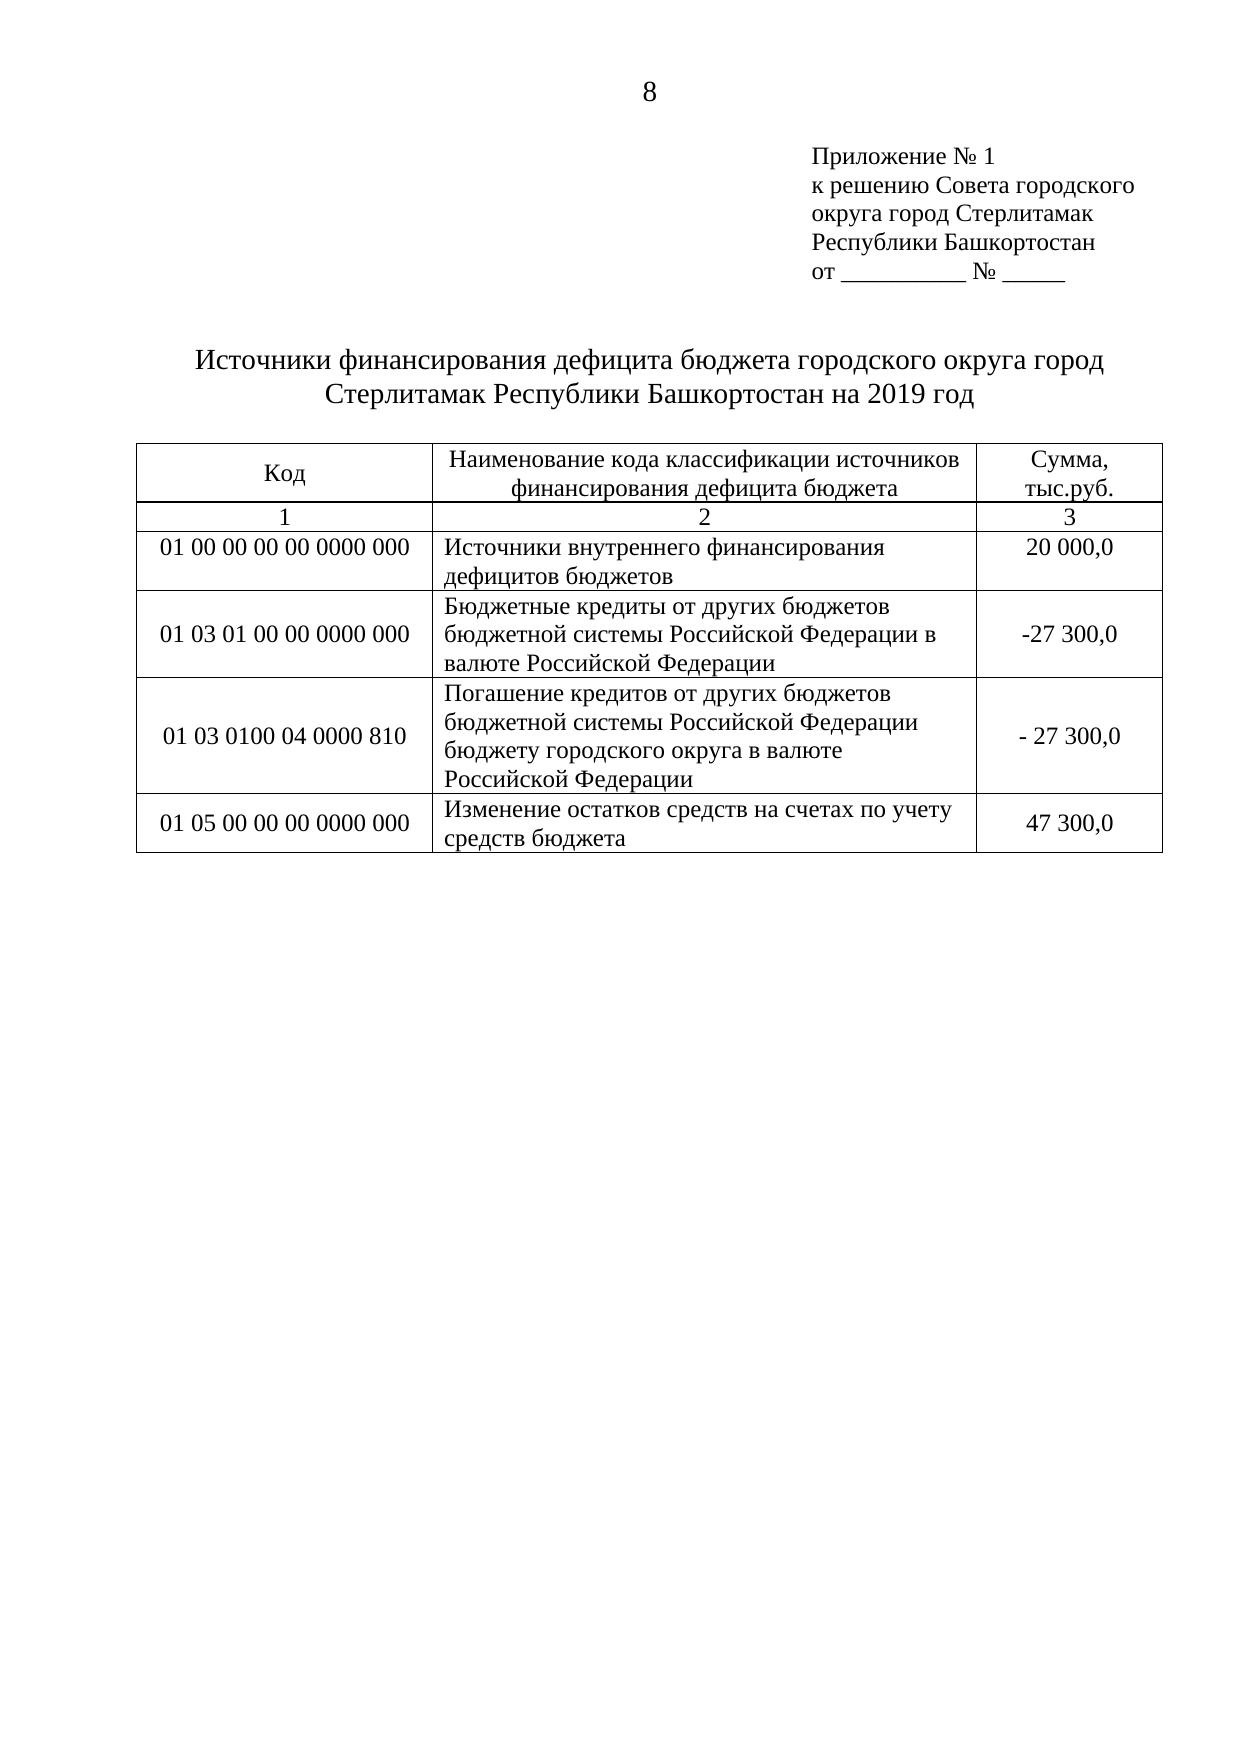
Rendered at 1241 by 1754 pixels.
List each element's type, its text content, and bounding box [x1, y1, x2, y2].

table_cell -27 300,0 [977, 591, 1162, 677]
table_cell 01 03 0100 04 0000 810 [137, 678, 432, 793]
table_cell 47 300,0 [977, 794, 1162, 852]
text Источники финансирования дефицита бюджета городского округа город Стерлитамак Республики Башкортостан на 2019 год [148, 342, 1152, 409]
table_cell Погашение кредитов от других бюджетов бюджетной системы Российской Федерации бюджету городского округа в валюте Российской Федерации [433, 678, 976, 793]
table_cell 3 [977, 503, 1162, 531]
table_cell 01 00 00 00 00 0000 000 [137, 532, 432, 590]
text Приложение № 1 [811, 141, 1152, 170]
table_cell Бюджетные кредиты от других бюджетов бюджетной системы Российской Федерации в валюте Российской Федерации [433, 591, 976, 677]
table_header Сумма, тыс.руб. [977, 444, 1162, 501]
table_cell Изменение остатков средств на счетах по учету средств бюджета [433, 794, 976, 852]
table_cell 01 05 00 00 00 0000 000 [137, 794, 432, 852]
table_header Код [137, 444, 432, 501]
table_cell 20 000,0 [977, 532, 1162, 590]
table_cell 1 [137, 503, 432, 531]
table_cell 01 03 01 00 00 0000 000 [137, 591, 432, 677]
table_cell - 27 300,0 [977, 678, 1162, 793]
text к решению Совета городского округа город Стерлитамак Республики Башкортостан от __________ № _____ [811, 170, 1152, 285]
table_cell 2 [433, 503, 976, 531]
table_cell Источники внутреннего финансирования дефицитов бюджетов [433, 532, 976, 590]
table_header Наименование кода классификации источников финансирования дефицита бюджета [433, 444, 976, 501]
